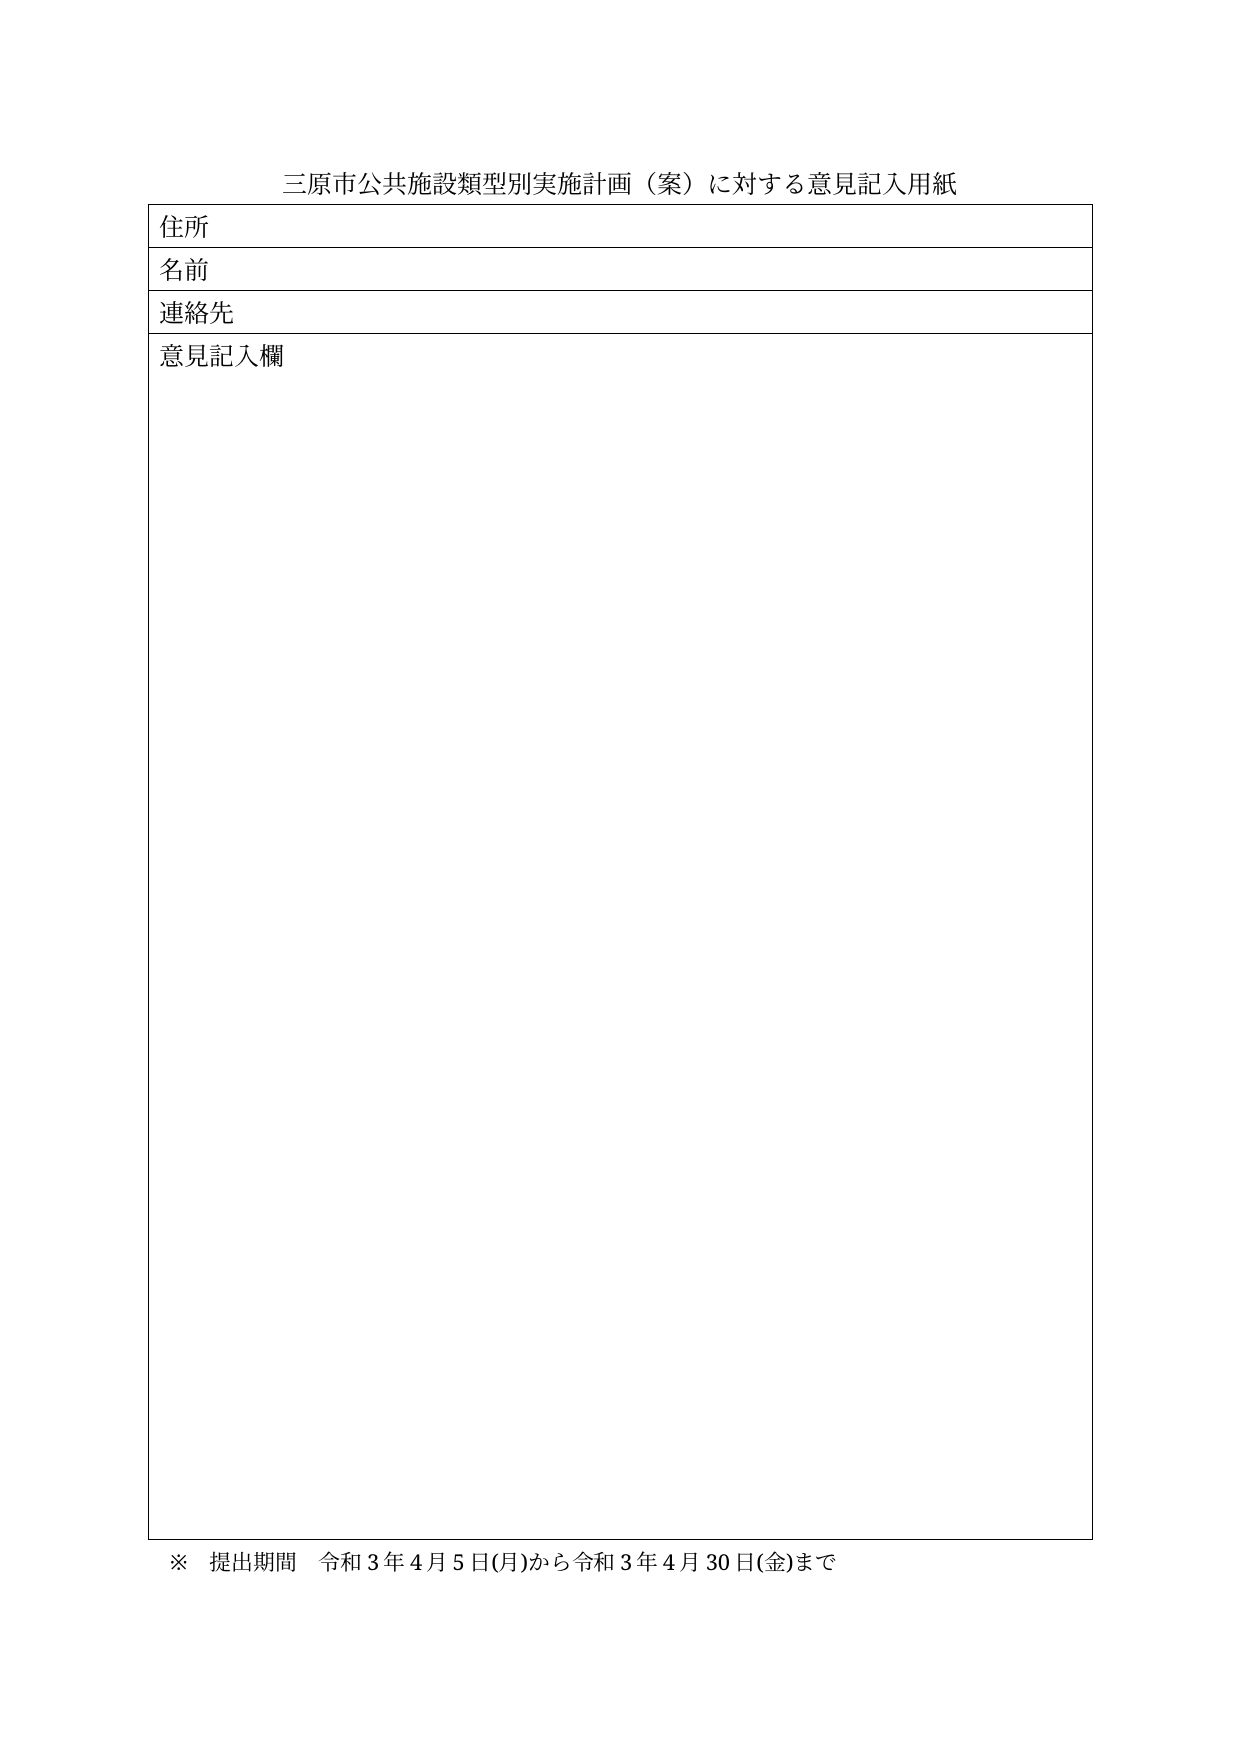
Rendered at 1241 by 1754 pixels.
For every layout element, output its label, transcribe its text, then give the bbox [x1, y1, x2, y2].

table_cell 連絡先 [149, 291, 1092, 333]
text 三原市公共施設類型別実施計画（案）に対する意見記入用紙 [148, 162, 1092, 204]
table_header 住所 [149, 205, 1092, 247]
text ※ 提出期間 令和3年4月5日(月)から令和3年4月30日(金)まで [148, 1540, 1092, 1582]
table_cell 意見記入欄 [149, 334, 1092, 1539]
table_cell 名前 [149, 248, 1092, 290]
